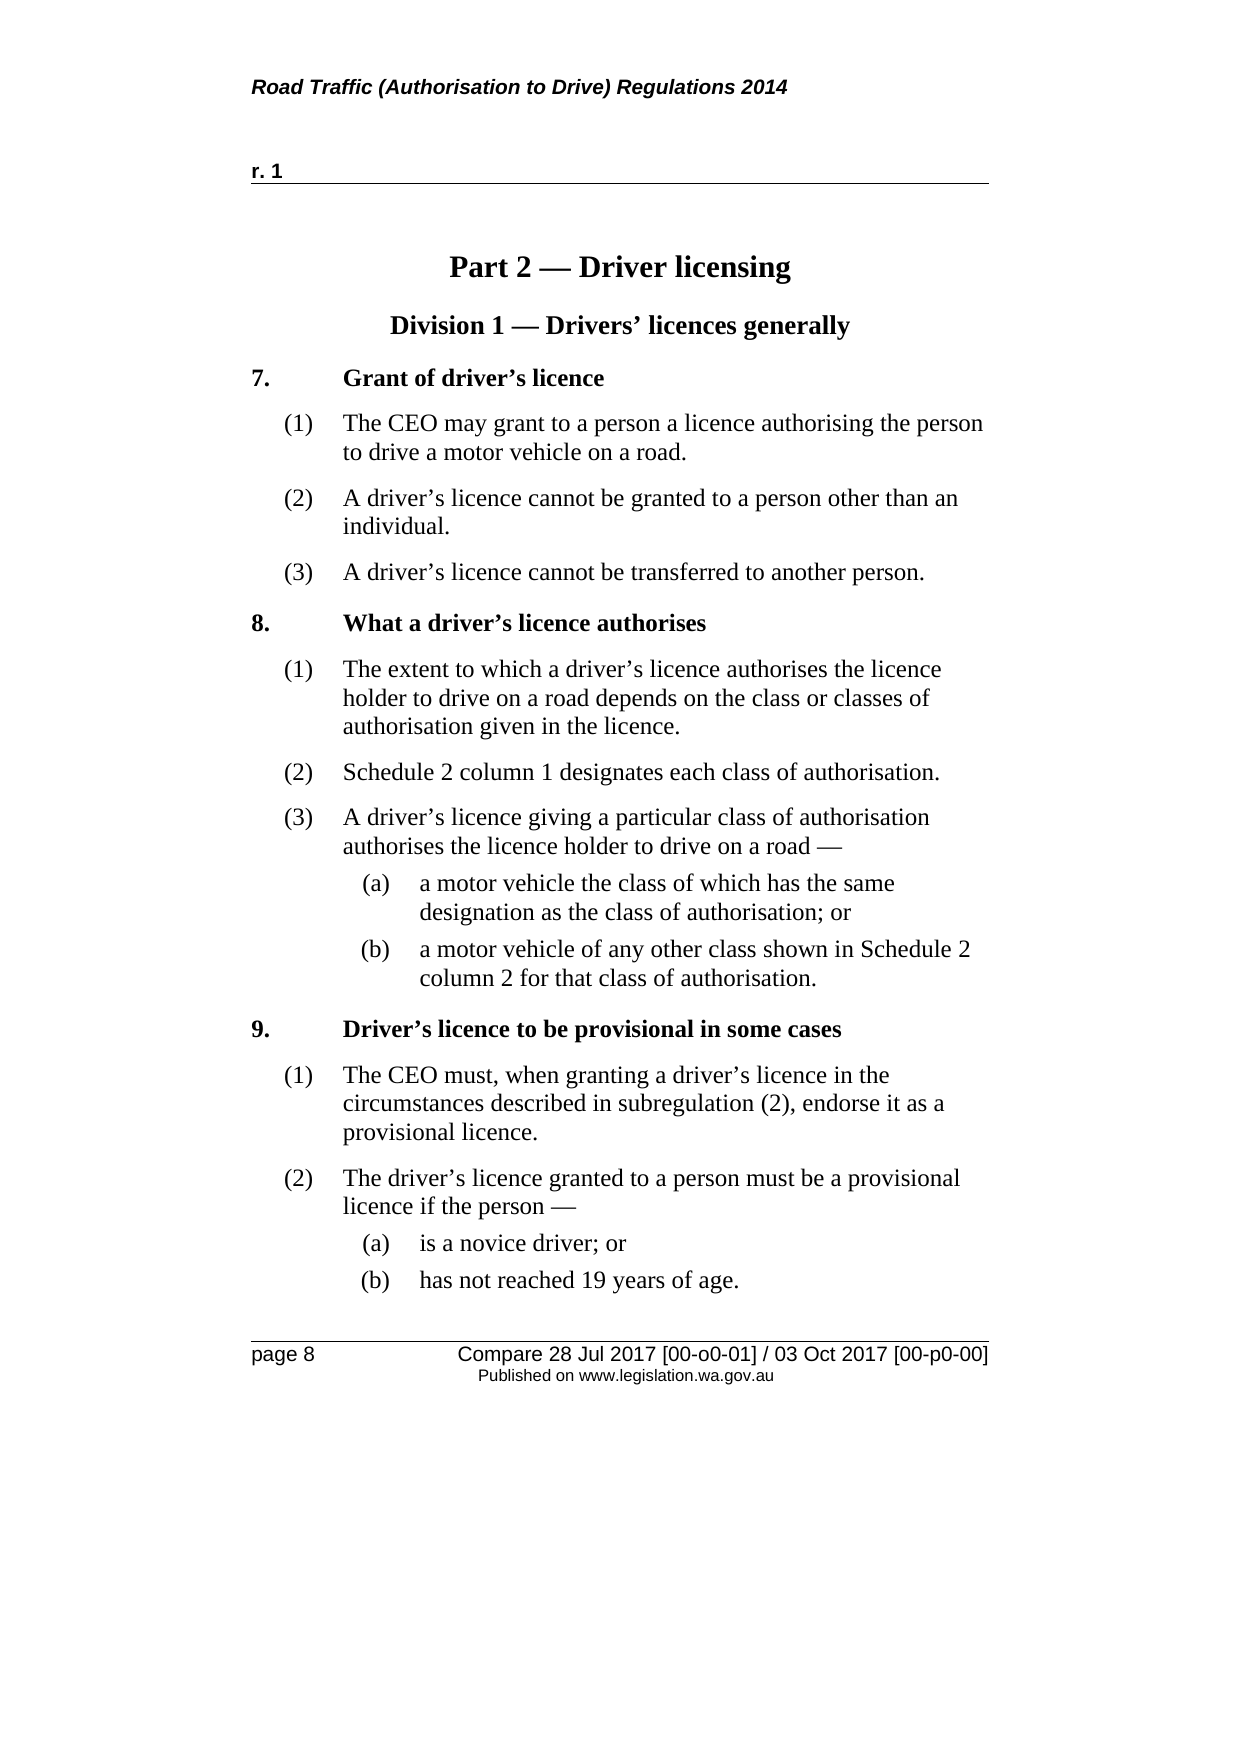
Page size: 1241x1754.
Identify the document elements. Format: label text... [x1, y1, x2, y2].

text (1) The CEO may grant to a person a licence authorising the person to drive a motor vehicle on a road. [251, 408, 989, 466]
text (b) has not reached 19 years of age. [251, 1266, 989, 1294]
subtitle Division 1 — Drivers’ licences generally [251, 309, 989, 340]
text (2) The driver’s licence granted to a person must be a provisional licence if the person — [251, 1163, 989, 1220]
text (1) The extent to which a driver’s licence authorises the licence holder to drive on a road depends on the class or classes of authorisation given in the licence. [251, 654, 989, 740]
text (3) A driver’s licence cannot be transferred to another person. [251, 557, 989, 586]
text (a) a motor vehicle the class of which has the same designation as the class of authorisation; or [251, 868, 989, 926]
text (1) The CEO must, when granting a driver’s licence in the circumstances described in subregulation (2), endorse it as a provisional licence. [251, 1060, 989, 1146]
subtitle 8. What a driver’s licence authorises [251, 608, 989, 637]
subtitle Part 2 — Driver licensing [251, 248, 989, 284]
text (2) A driver’s licence cannot be granted to a person other than an individual. [251, 483, 989, 540]
text (b) a motor vehicle of any other class shown in Schedule 2 column 2 for that class of authorisation. [251, 934, 989, 991]
text (3) A driver’s licence giving a particular class of authorisation authorises the licence holder to drive on a road — [251, 802, 989, 860]
text (2) Schedule 2 column 1 designates each class of authorisation. [251, 757, 989, 786]
subtitle 7. Grant of driver’s licence [251, 363, 989, 392]
subtitle 9. Driver’s licence to be provisional in some cases [251, 1014, 989, 1043]
text (a) is a novice driver; or [251, 1228, 989, 1257]
